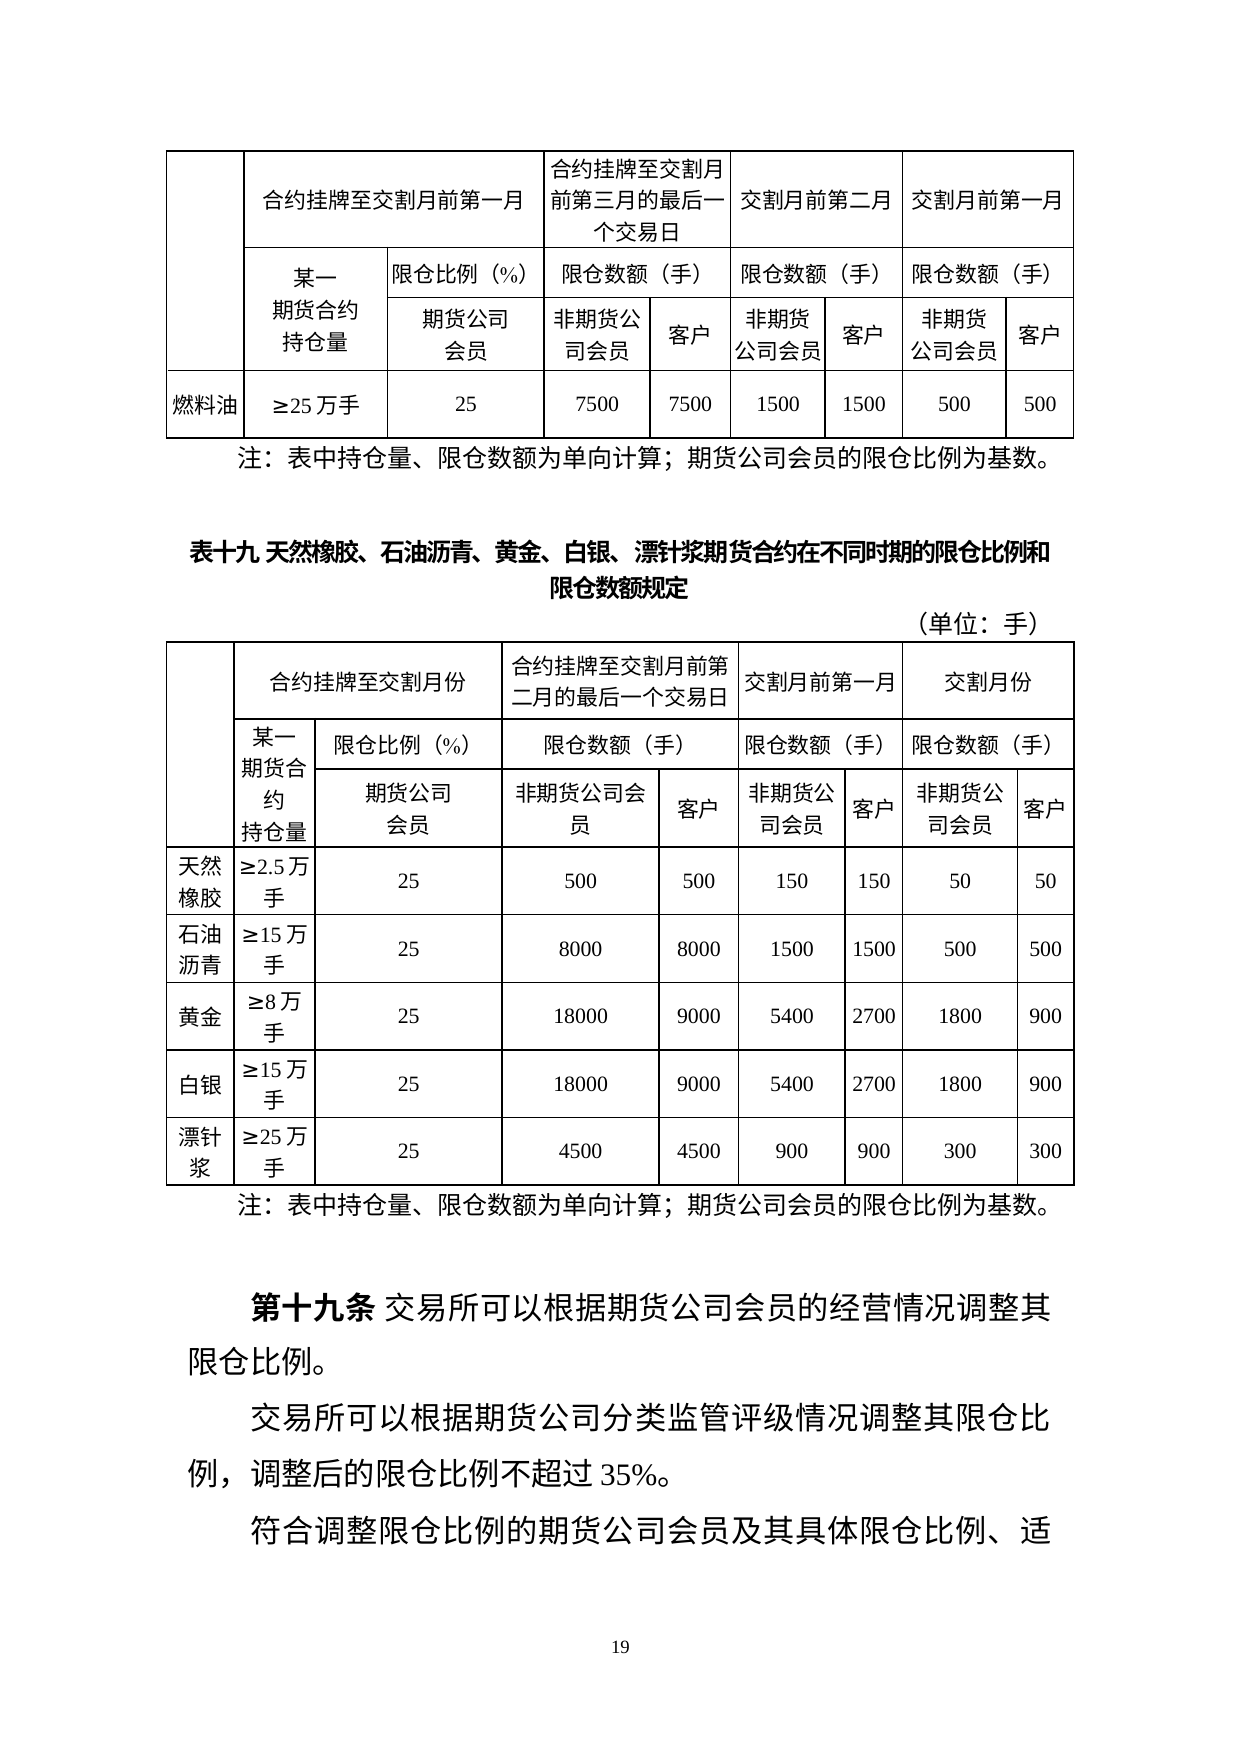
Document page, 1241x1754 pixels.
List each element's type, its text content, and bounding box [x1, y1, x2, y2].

table_cell ≥15万手 [235, 915, 314, 981]
table_cell 5400 [739, 1051, 844, 1117]
table_cell 50 [903, 848, 1017, 914]
text 注：表中持仓量、限仓数额为单向计算；期货公司会员的限仓比例为基数。 [187, 439, 1053, 475]
table_cell 900 [739, 1118, 844, 1184]
table_header [167, 152, 243, 369]
table_cell 客户 [651, 298, 730, 369]
table_cell 900 [1018, 1051, 1073, 1117]
table_cell 18000 [503, 1051, 658, 1117]
table_cell 天然橡胶 [167, 848, 233, 914]
table_header 合约挂牌至交割月前第二月的最后一个交易日 [503, 643, 738, 718]
text 注：表中持仓量、限仓数额为单向计算；期货公司会员的限仓比例为基数。 [187, 1186, 1053, 1222]
table_cell 燃料油 [167, 371, 243, 437]
table_cell ≥15万手 [235, 1051, 314, 1117]
table_cell 25 [316, 915, 501, 981]
table_cell 限仓数额（手） [739, 720, 902, 768]
table_cell ≥25万手 [235, 1118, 314, 1184]
table_cell 1500 [731, 371, 824, 437]
table_cell 期货公司 会员 [388, 298, 543, 369]
table_cell 某一 期货合约 持仓量 [235, 720, 314, 846]
table_cell 9000 [660, 1051, 738, 1117]
table_cell 900 [1018, 983, 1073, 1049]
table_cell 限仓数额（手） [903, 720, 1073, 768]
table_cell 18000 [503, 983, 658, 1049]
text 表十九 天然橡胶、石油沥青、黄金、白银、漂针浆期货合约在不同时期的限仓比例和限仓数额规定 [187, 532, 1053, 605]
text 交易所可以根据期货公司分类监管评级情况调整其限仓比例，调整后的限仓比例不超过35%。 [187, 1384, 1053, 1497]
table_header 交割月前第二月 [731, 152, 902, 247]
table_cell 限仓比例（） [388, 248, 543, 297]
table_cell 25 [316, 983, 501, 1049]
table_header 合约挂牌至交割月份 [235, 643, 501, 718]
table_cell 5400 [739, 983, 844, 1049]
table_cell ≥25万手 [245, 371, 387, 437]
table_cell 限仓比例（） [316, 720, 501, 768]
table_cell 期货公司 会员 [316, 770, 501, 846]
table_cell 非期货公司会员 [545, 298, 649, 369]
text （单位：手） [187, 605, 1053, 641]
table_header 合约挂牌至交割月前第一月 [245, 152, 543, 247]
table_cell 客户 [826, 298, 902, 369]
table_cell 某一 期货合约 持仓量 [245, 248, 387, 369]
table_cell 150 [739, 848, 844, 914]
table_cell 非期货公司会员 [903, 770, 1017, 846]
table_cell 300 [1018, 1118, 1073, 1184]
table_cell ≥2.5万手 [235, 848, 314, 914]
table_cell 1500 [826, 371, 902, 437]
table_header 交割月前第一月 [903, 152, 1073, 247]
table_cell 25 [316, 1118, 501, 1184]
table_cell 7500 [651, 371, 730, 437]
table_cell 300 [903, 1118, 1017, 1184]
table_cell 50 [1018, 848, 1073, 914]
table_cell 1500 [739, 915, 844, 981]
table_cell 客户 [1018, 770, 1073, 846]
table_cell 2700 [846, 983, 902, 1049]
table_cell 客户 [846, 770, 902, 846]
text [187, 1497, 1053, 1553]
table_cell 黄金 [167, 983, 233, 1049]
table_cell 4500 [660, 1118, 738, 1184]
table_cell 500 [503, 848, 658, 914]
table_cell 非期货公司会员 [503, 770, 658, 846]
table_cell 7500 [545, 371, 649, 437]
table_cell 石油沥青 [167, 915, 233, 981]
table_cell 500 [1007, 371, 1073, 437]
table_cell 非期货 公司会员 [731, 298, 824, 369]
table_cell 限仓数额（手） [903, 248, 1073, 297]
table_cell 客户 [1007, 298, 1073, 369]
table_cell 8000 [503, 915, 658, 981]
table_cell 9000 [660, 983, 738, 1049]
table_cell ≥8万手 [235, 983, 314, 1049]
table_cell 8000 [660, 915, 738, 981]
table_cell 白银 [167, 1051, 233, 1117]
table_cell 限仓数额（手） [503, 720, 738, 768]
table_cell 25 [316, 1051, 501, 1117]
table_cell 1500 [846, 915, 902, 981]
table_cell 非期货公司会员 [739, 770, 844, 846]
table_cell 25 [316, 848, 501, 914]
table_header 交割月份 [903, 643, 1073, 718]
table_cell 500 [660, 848, 738, 914]
table_header 合约挂牌至交割月前第三月的最后一个交易日 [545, 152, 730, 247]
table_cell 900 [846, 1118, 902, 1184]
table_cell 4500 [503, 1118, 658, 1184]
table_cell 非期货 公司会员 [903, 298, 1005, 369]
table_cell 2700 [846, 1051, 902, 1117]
table_cell 500 [903, 371, 1005, 437]
table_cell 1800 [903, 1051, 1017, 1117]
table_cell 500 [903, 915, 1017, 981]
table_cell 客户 [660, 770, 738, 846]
table_header 交割月前第一月 [739, 643, 902, 718]
table_cell 25 [388, 371, 543, 437]
table_cell 150 [846, 848, 902, 914]
table_cell 1800 [903, 983, 1017, 1049]
table_cell 漂针浆 [167, 1118, 233, 1184]
table_header [167, 643, 233, 846]
table_cell 500 [1018, 915, 1073, 981]
text 第十九条 交易所可以根据期货公司会员的经营情况调整其限仓比例。 [187, 1276, 1053, 1384]
table_cell 限仓数额（手） [545, 248, 730, 297]
table_cell 限仓数额（手） [731, 248, 902, 297]
